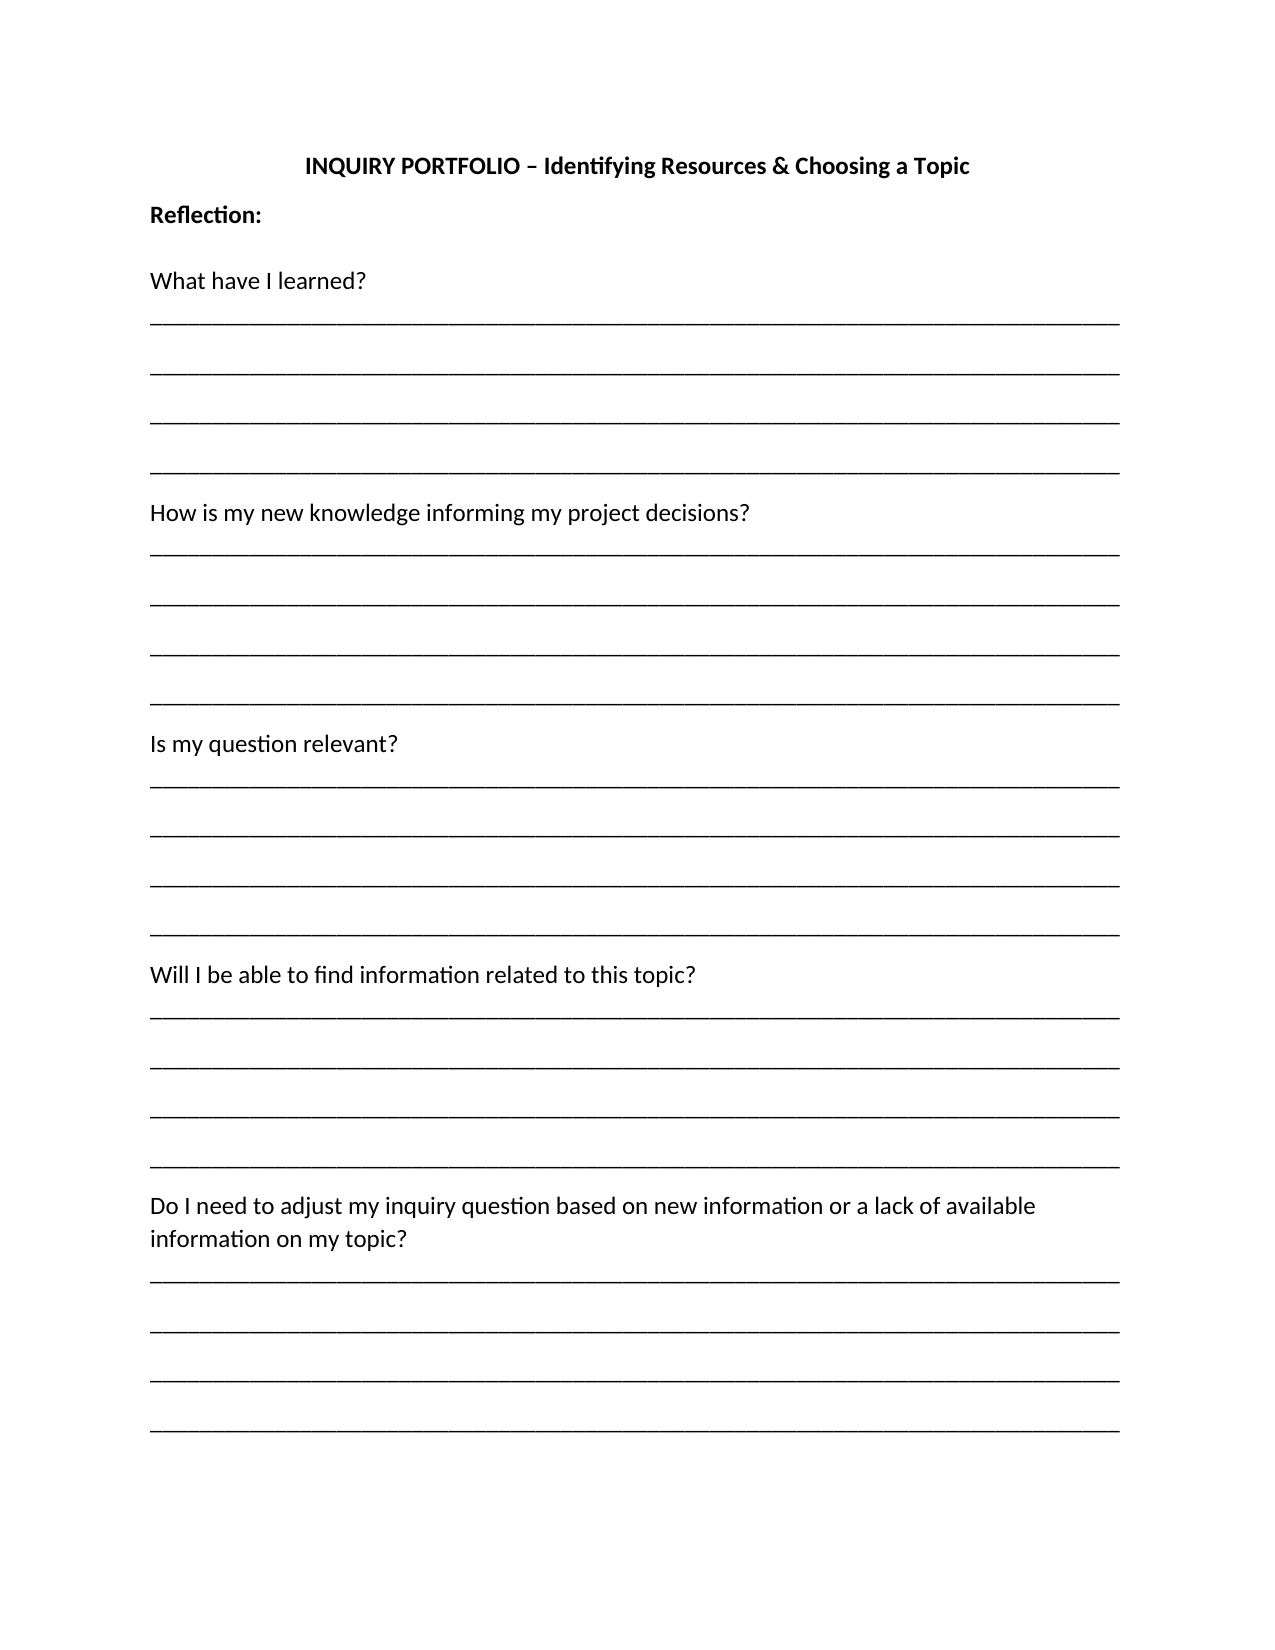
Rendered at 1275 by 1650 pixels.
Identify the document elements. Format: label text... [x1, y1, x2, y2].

text ______________________________________________________________________________ [150, 397, 1125, 428]
text ______________________________________________________________________________ [150, 909, 1125, 940]
text Reflection: [150, 199, 1125, 230]
text Is my question relevant? [150, 728, 1125, 758]
text ______________________________________________________________________________ [150, 447, 1125, 478]
text ______________________________________________________________________________ [150, 529, 1125, 560]
text ______________________________________________________________________________ [150, 629, 1125, 659]
text ______________________________________________________________________________ [150, 810, 1125, 841]
text ______________________________________________________________________________ [150, 1091, 1125, 1122]
text ______________________________________________________________________________ [150, 1256, 1125, 1287]
text Will I be able to find information related to this topic? [150, 959, 1125, 990]
text ______________________________________________________________________________ [150, 579, 1125, 610]
text ______________________________________________________________________________ [150, 860, 1125, 891]
text INQUIRY PORTFOLIO – Identifying Resources & Choosing a Topic [150, 150, 1125, 181]
text ______________________________________________________________________________ [150, 1355, 1125, 1386]
text ______________________________________________________________________________ [150, 1306, 1125, 1336]
text ______________________________________________________________________________ [150, 761, 1125, 791]
text ______________________________________________________________________________ [150, 1141, 1125, 1171]
text ______________________________________________________________________________ [150, 678, 1125, 709]
text ______________________________________________________________________________ [150, 1042, 1125, 1072]
text What have I learned? [150, 265, 1125, 296]
text ______________________________________________________________________________ [150, 992, 1125, 1023]
text ______________________________________________________________________________ [150, 1405, 1125, 1436]
text ______________________________________________________________________________ [150, 348, 1125, 378]
text Do I need to adjust my inquiry question based on new information or a lack of available information on my topic? [150, 1190, 1125, 1254]
text How is my new knowledge informing my project decisions? [150, 497, 1125, 527]
text ______________________________________________________________________________ [150, 298, 1125, 329]
